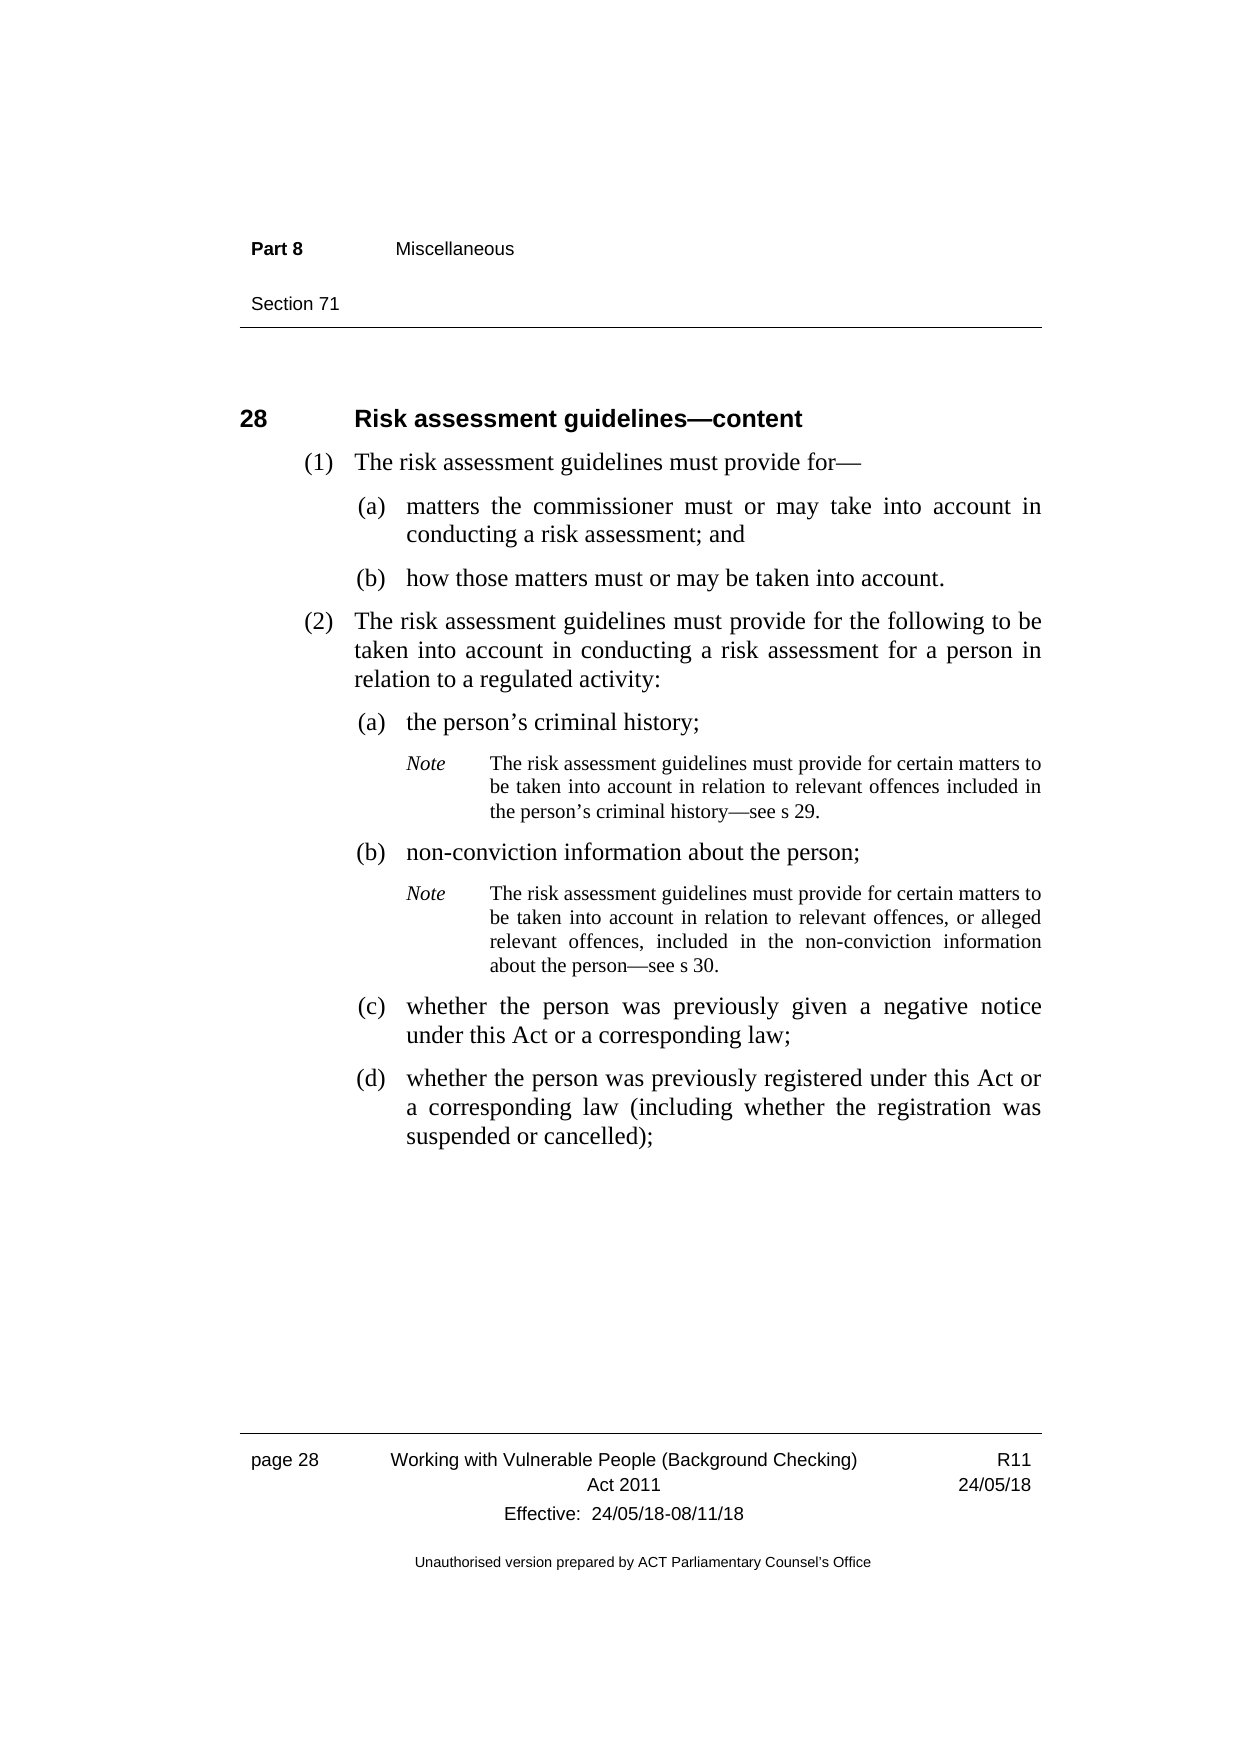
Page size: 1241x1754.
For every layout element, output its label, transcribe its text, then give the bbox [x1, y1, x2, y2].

text (d) whether the person was previously registered under this Act or a corresponding law (including whether the registration was suspended or cancelled); [239, 1063, 1042, 1150]
text (2) The risk assessment guidelines must provide for the following to be taken into account in conducting a risk assessment for a person in relation to a regulated activity: [239, 606, 1042, 692]
text Note The risk assessment guidelines must provide for certain matters to be taken into account in relation to relevant offences, or alleged relevant offences, included in the non-conviction information about the person—see s 30. [406, 881, 1042, 977]
text Note The risk assessment guidelines must provide for certain matters to be taken into account in relation to relevant offences included in the person’s criminal history—see s 29. [406, 750, 1042, 823]
text (a) the person’s criminal history; [239, 707, 1042, 736]
text (1) The risk assessment guidelines must provide for— [239, 447, 1042, 476]
text (a) matters the commissioner must or may take into account in conducting a risk assessment; and [239, 491, 1042, 548]
text (b) non-conviction information about the person; [239, 837, 1042, 866]
text 28 Risk assessment guidelines—content [239, 404, 1042, 433]
text (b) how those matters must or may be taken into account. [239, 563, 1042, 592]
text (c) whether the person was previously given a negative notice under this Act or a corresponding law; [239, 991, 1042, 1049]
